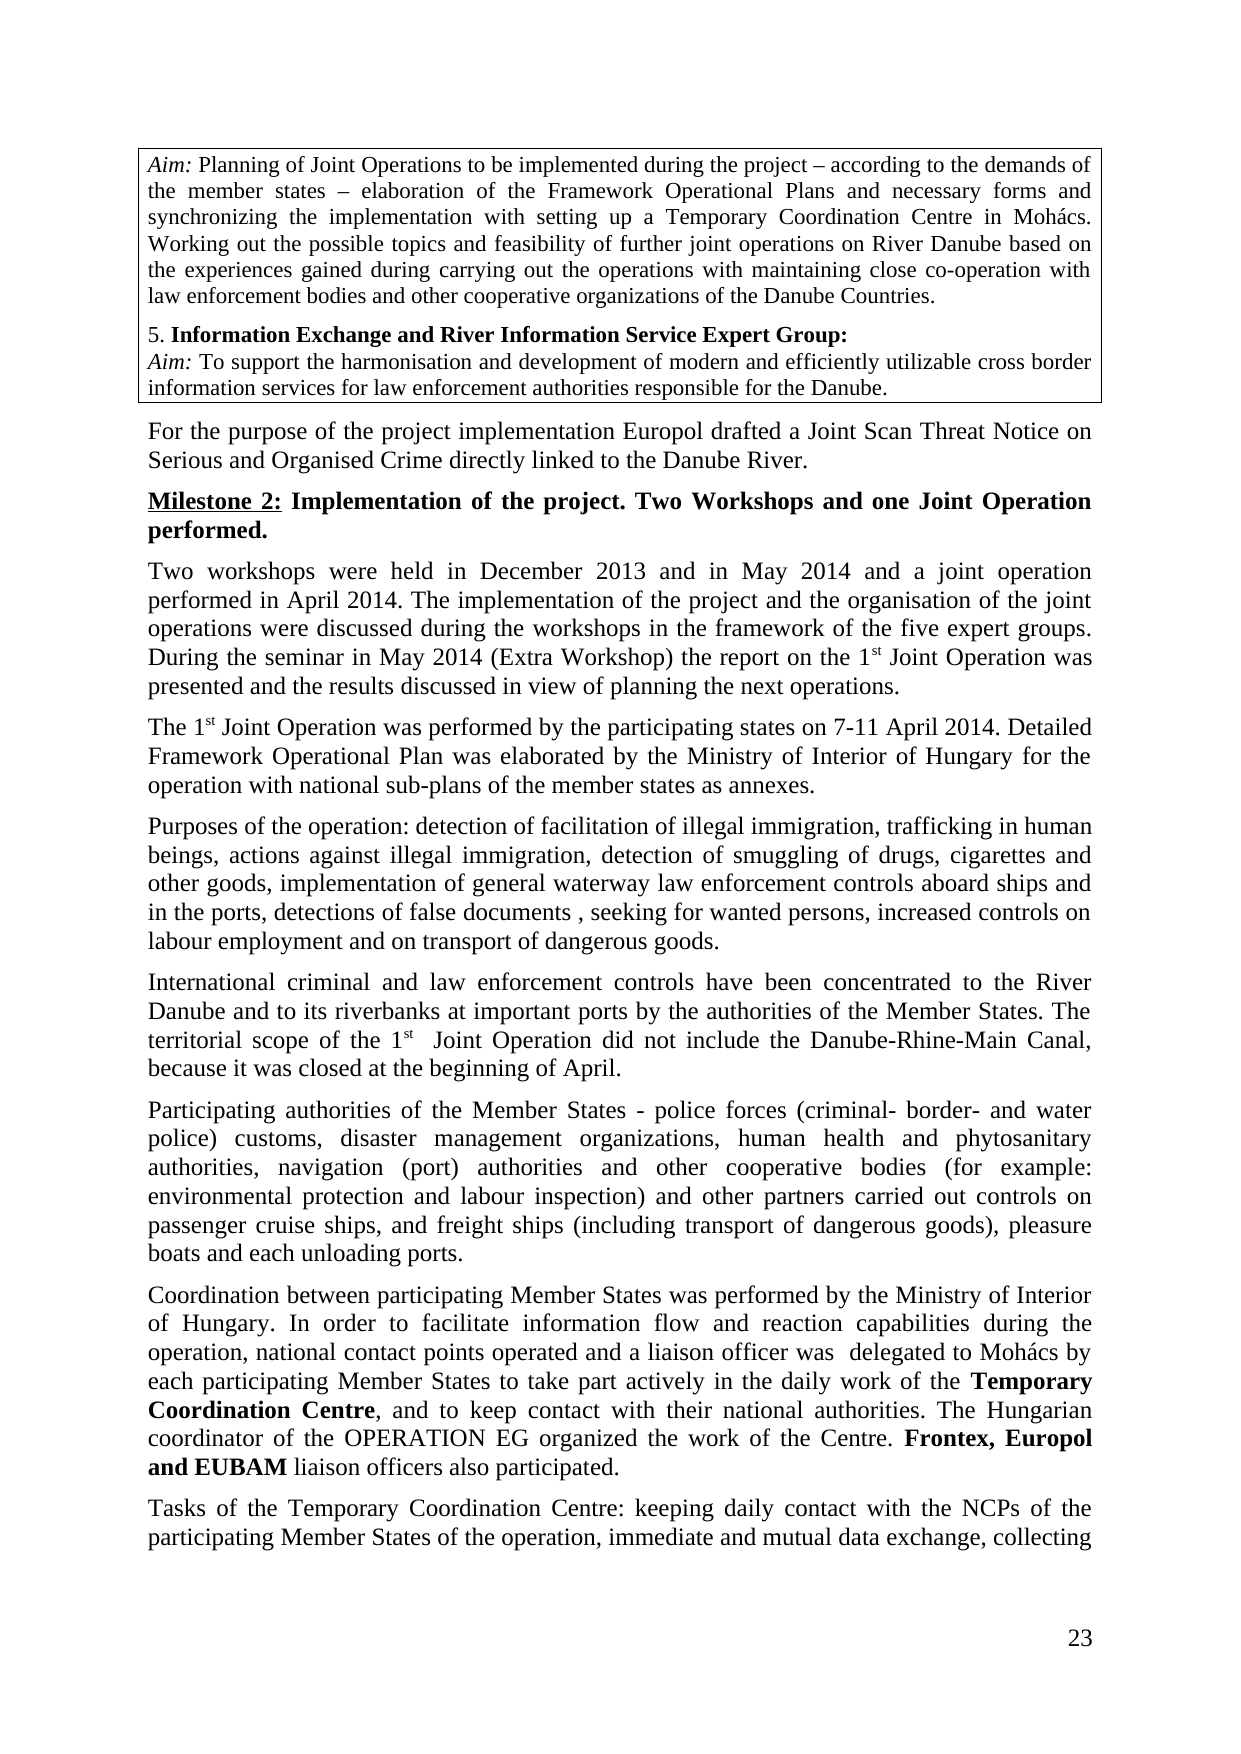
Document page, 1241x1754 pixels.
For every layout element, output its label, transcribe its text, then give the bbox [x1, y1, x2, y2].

text Coordination between participating Member States was performed by the Ministry of Interior of Hungary. In order to facilitate information flow and reaction capabilities during the operation, national contact points operated and a liaison officer was delegated to Mohács by each participating Member States to take part actively in the daily work of the Temporary Coordination Centre, and to keep contact with their national authorities. The Hungarian coordinator of the OPERATION EG organized the work of the Centre. Frontex, Europol and EUBAM liaison officers also participated. [148, 1280, 1093, 1481]
text Two workshops were held in December 2013 and in May 2014 and a joint operation performed in April 2014. The implementation of the project and the organisation of the joint operations were discussed during the workshops in the framework of the five expert groups. During the seminar in May 2014 (Extra Workshop) the report on the 1st Joint Operation was presented and the results discussed in view of planning the next operations. [148, 556, 1093, 700]
text The 1st Joint Operation was performed by the participating states on 7-11 April 2014. Detailed Framework Operational Plan was elaborated by the Ministry of Interior of Hungary for the operation with national sub-plans of the member states as annexes. [148, 712, 1093, 798]
text International criminal and law enforcement controls have been concentrated to the River Danube and to its riverbanks at important ports by the authorities of the Member States. The territorial scope of the 1st Joint Operation did not include the Danube-Rhine-Main Canal, because it was closed at the beginning of April. [148, 967, 1093, 1082]
text Participating authorities of the Member States - police forces (criminal- border- and water police) customs, disaster management organizations, human health and phytosanitary authorities, navigation (port) authorities and other cooperative bodies (for example: environmental protection and labour inspection) and other partners carried out controls on passenger cruise ships, and freight ships (including transport of dangerous goods), pleasure boats and each unloading ports. [148, 1095, 1093, 1267]
text For the purpose of the project implementation Europol drafted a Joint Scan Threat Notice on Serious and Organised Crime directly linked to the Danube River. [148, 416, 1093, 473]
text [148, 1493, 1093, 1551]
text Milestone 2: Implementation of the project. Two Workshops and one Joint Operation performed. [148, 486, 1093, 543]
text Aim: To support the harmonisation and development of modern and efficiently utilizable cross border information services for law enforcement authorities responsible for the Danube. [139, 344, 1101, 402]
text 5. Information Exchange and River Information Service Expert Group: [139, 318, 1101, 344]
text Aim: Planning of Joint Operations to be implemented during the project – according to the demands of the member states – elaboration of the Framework Operational Plans and necessary forms and synchronizing the implementation with setting up a Temporary Coordination Centre in Mohács. Working out the possible topics and feasibility of further joint operations on River Danube based on the experiences gained during carrying out the operations with maintaining close co-operation with law enforcement bodies and other cooperative organizations of the Danube Countries. [139, 149, 1101, 309]
text Purposes of the operation: detection of facilitation of illegal immigration, trafficking in human beings, actions against illegal immigration, detection of smuggling of drugs, cigarettes and other goods, implementation of general waterway law enforcement controls aboard ships and in the ports, detections of false documents , seeking for wanted persons, increased controls on labour employment and on transport of dangerous goods. [148, 811, 1093, 955]
